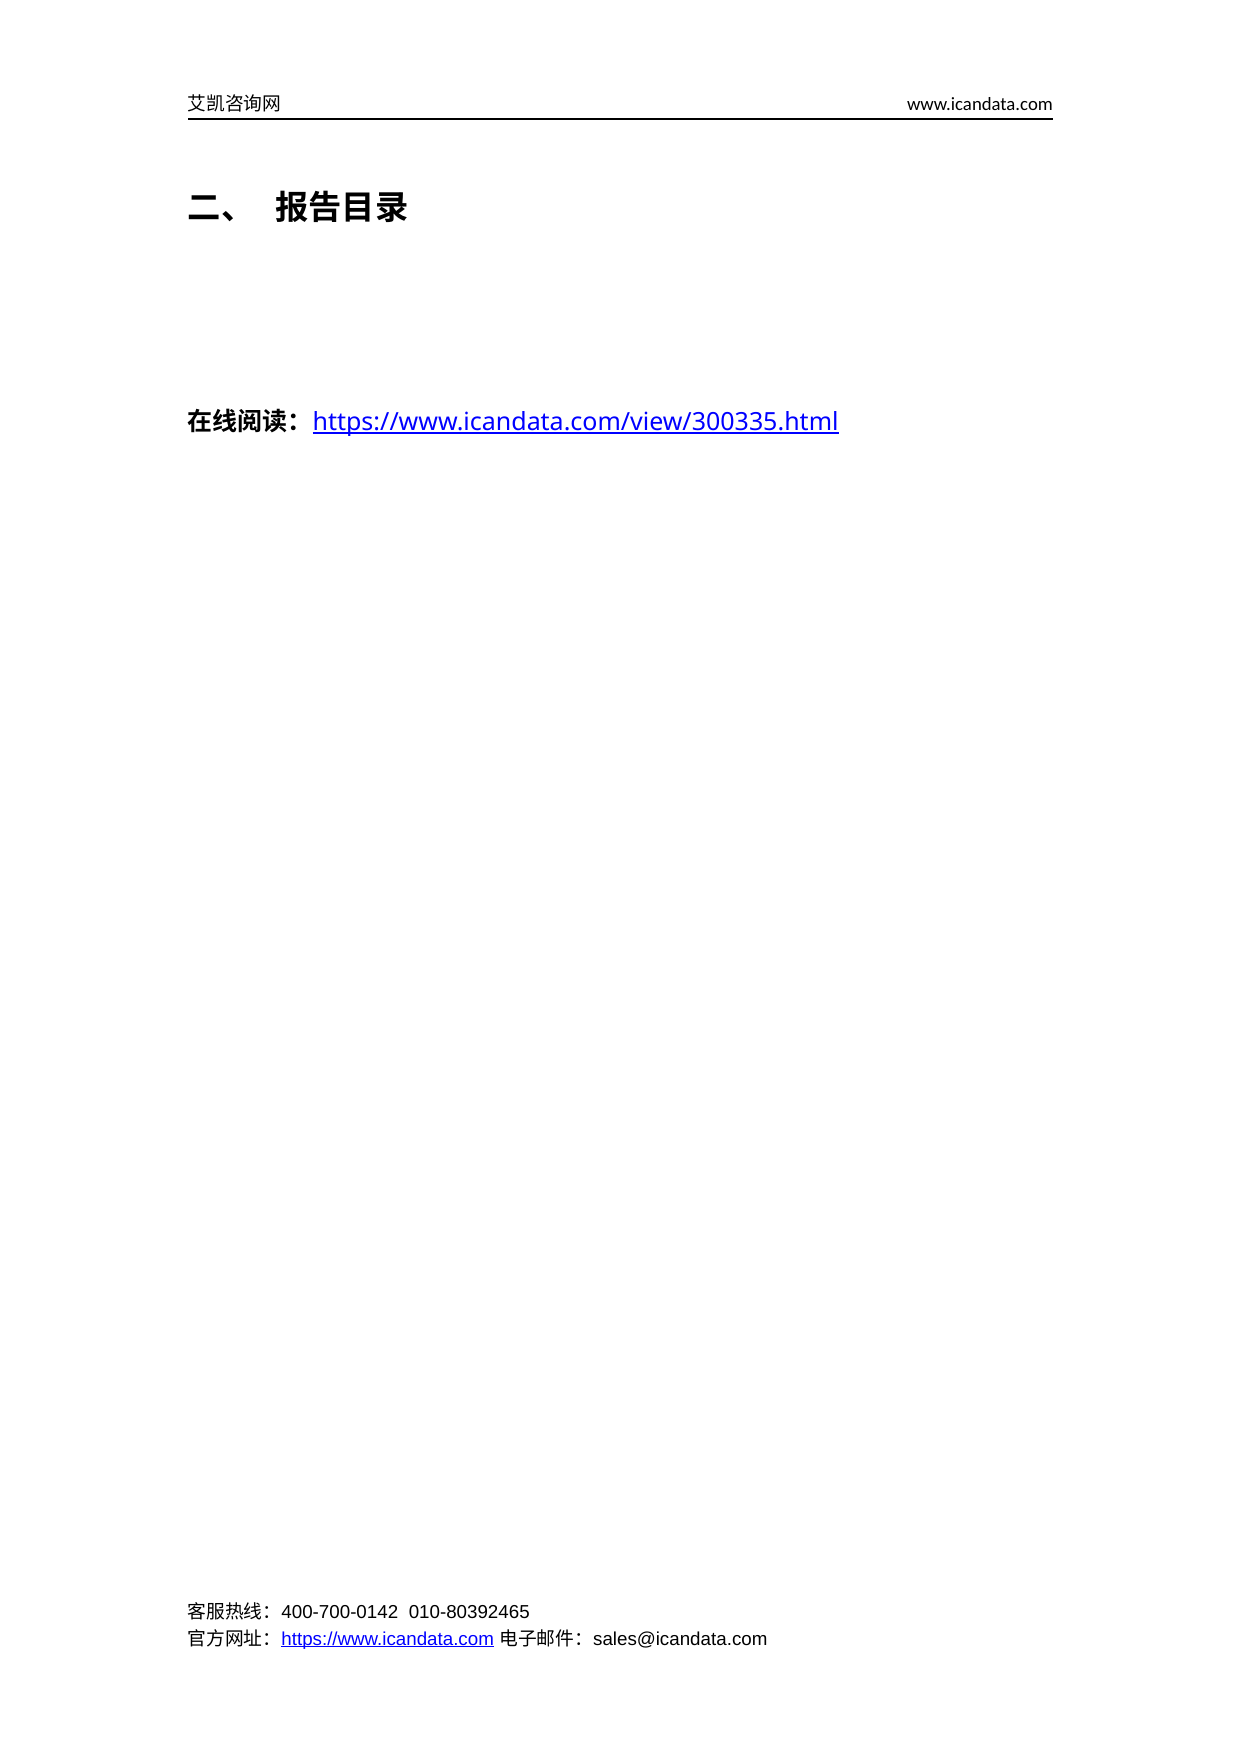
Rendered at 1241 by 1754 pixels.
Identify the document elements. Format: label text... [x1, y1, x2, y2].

text 在线阅读：https://www.icandata.com/view/300335.html [187, 387, 1053, 452]
subtitle 报告目录 [187, 172, 1053, 237]
